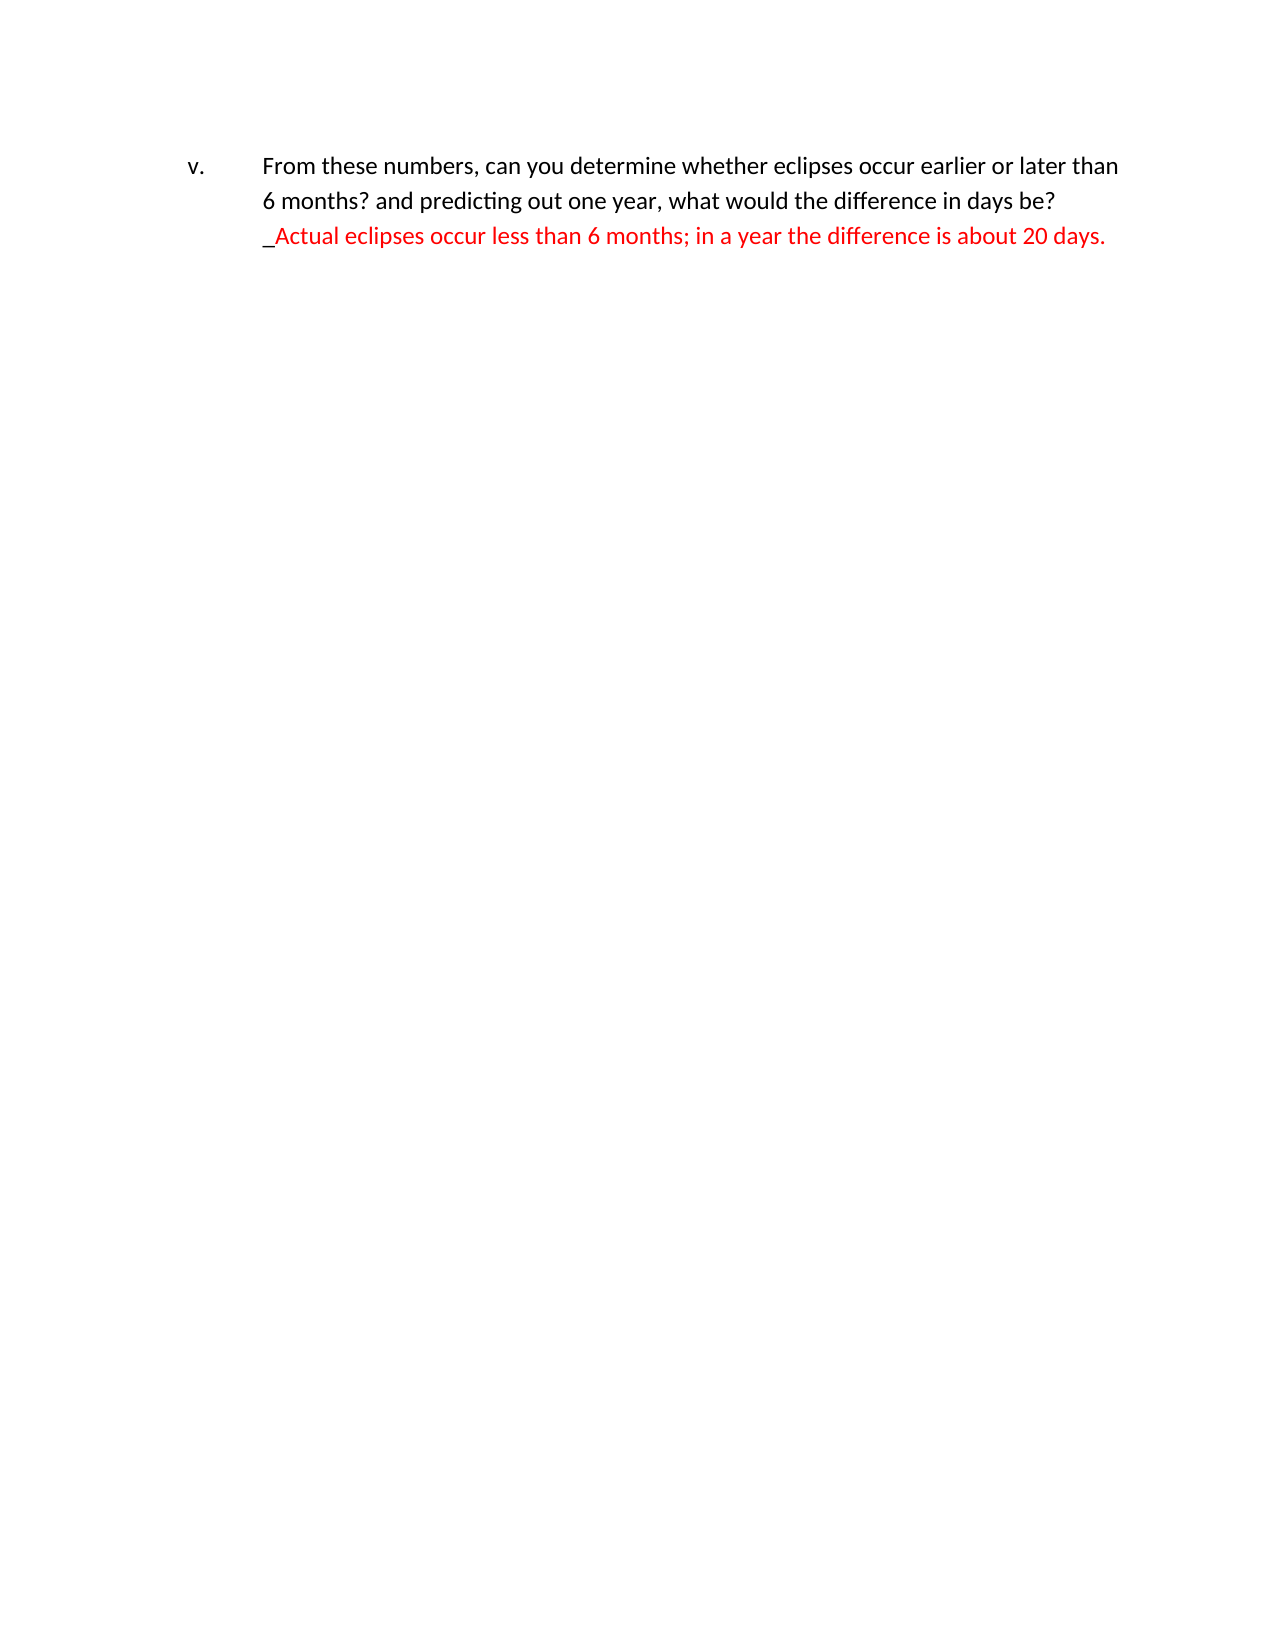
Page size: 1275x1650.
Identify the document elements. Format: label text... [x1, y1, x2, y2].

list From these numbers, can you determine whether eclipses occur earlier or later than 6 months? and predicting out one year, what would the difference in days be? _Actual eclipses occur less than 6 months; in a year the difference is about 20 days. [187, 150, 1125, 251]
